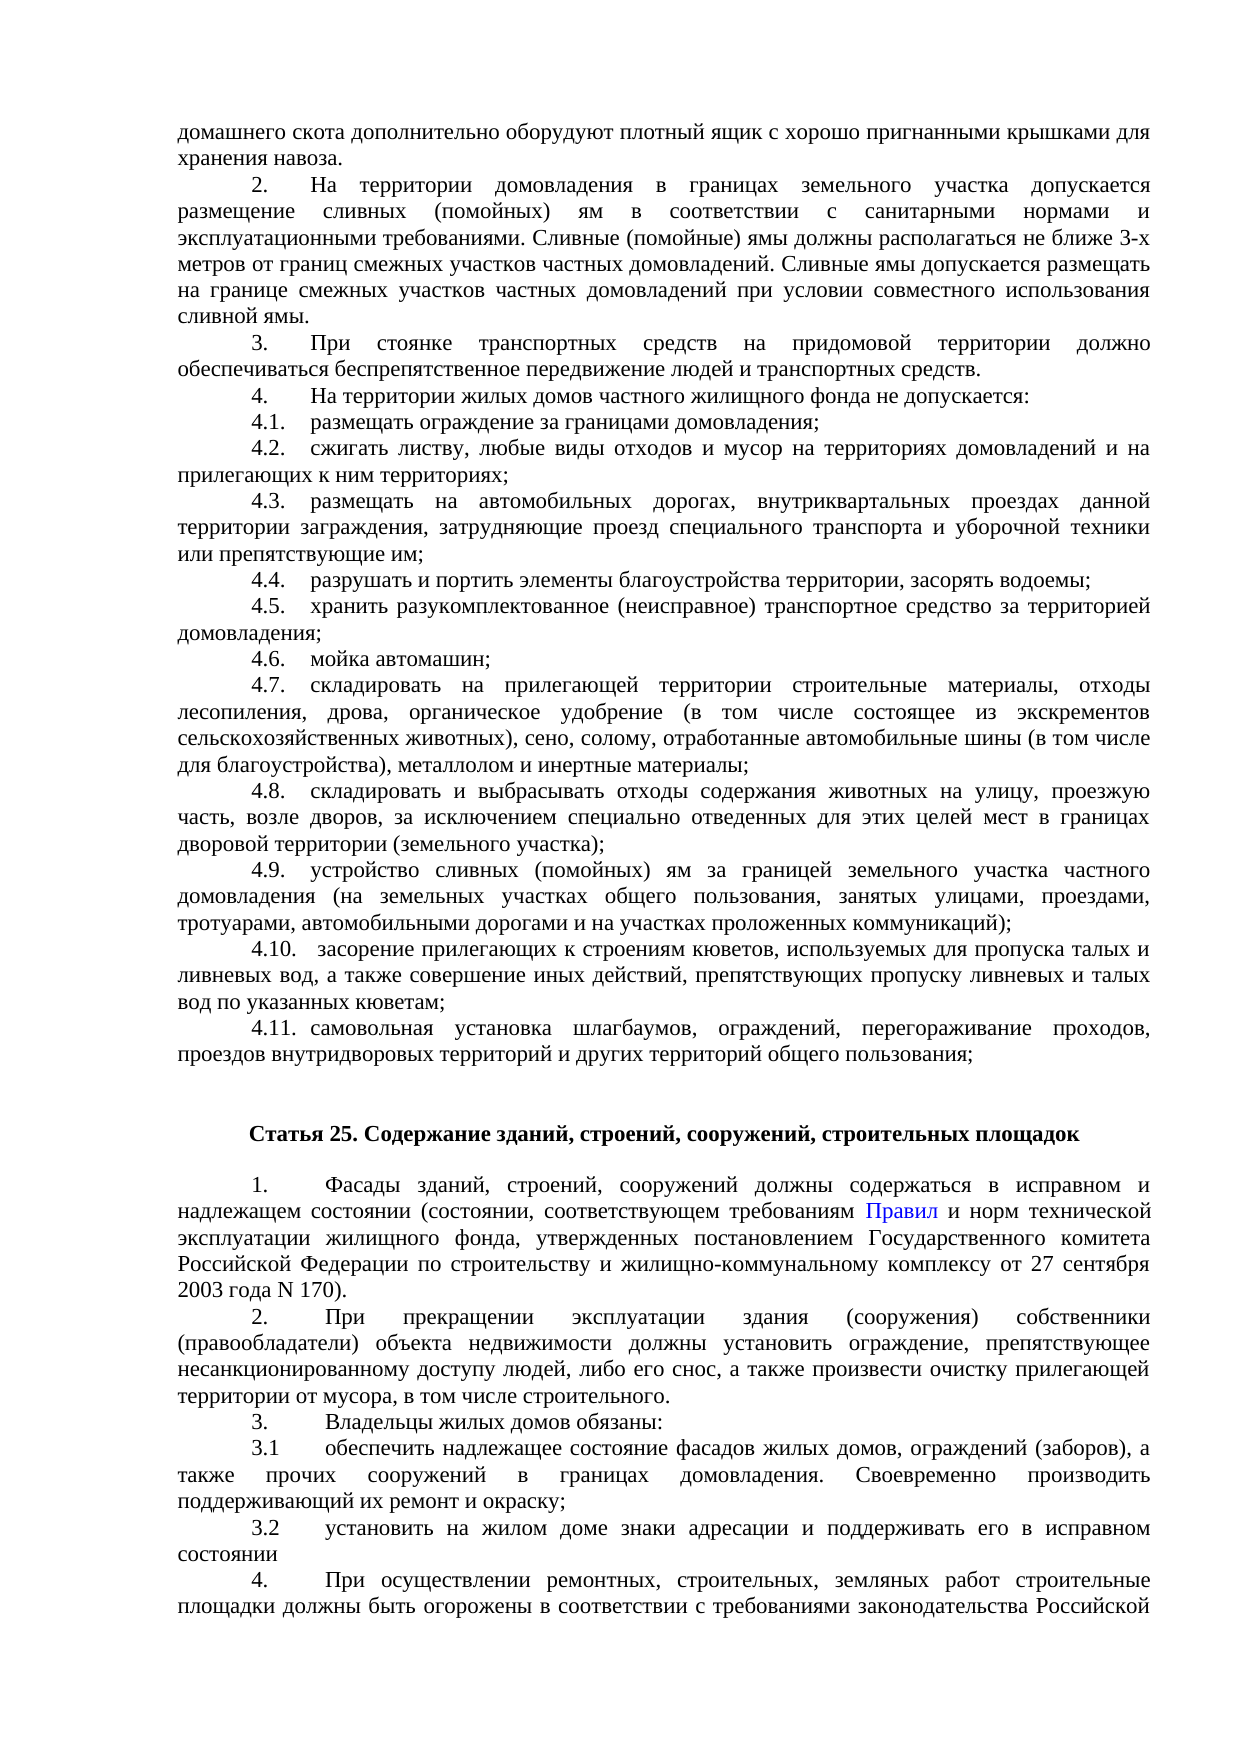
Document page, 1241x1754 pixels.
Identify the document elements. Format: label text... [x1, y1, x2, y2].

list размещать ограждение за границами домовладения; [177, 408, 1152, 434]
list На территории жилых домов частного жилищного фонда не допускается: [177, 382, 1152, 408]
list засорение прилегающих к строениям кюветов, используемых для пропуска талых и ливневых вод, а также совершение иных действий, препятствующих пропуску ливневых и талых вод по указанных кюветам; [177, 935, 1152, 1014]
list складировать на прилегающей территории строительные материалы, отходы лесопиления, дрова, органическое удобрение (в том числе состоящее из экскрементов сельскохозяйственных животных), сено, солому, отработанные автомобильные шины (в том числе для благоустройства), металлолом и инертные материалы; [177, 672, 1152, 777]
list самовольная установка шлагбаумов, ограждений, перегораживание проходов, проездов внутридворовых территорий и других территорий общего пользования; [177, 1014, 1152, 1067]
list складировать и выбрасывать отходы содержания животных на улицу, проезжую часть, возле дворов, за исключением специально отведенных для этих целей мест в границах дворовой территории (земельного участка); [177, 777, 1152, 856]
list устройство сливных (помойных) ям за границей земельного участка частного домовладения (на земельных участках общего пользования, занятых улицами, проездами, тротуарами, автомобильными дорогами и на участках проложенных коммуникаций); [177, 856, 1152, 935]
list Фасады зданий, строений, сооружений должны содержаться в исправном и надлежащем состоянии (состоянии, соответствующем требованиям Правил и норм технической эксплуатации жилищного фонда, утвержденных постановлением Государственного комитета Российской Федерации по строительству и жилищно-коммунальному комплексу от 27 сентября 2003 года N 170). [177, 1171, 1152, 1303]
list обеспечить надлежащее состояние фасадов жилых домов, ограждений (заборов), а также прочих сооружений в границах домовладения. Своевременно производить поддерживающий их ремонт и окраску; [177, 1434, 1152, 1513]
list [177, 118, 1152, 171]
list На территории домовладения в границах земельного участка допускается размещение сливных (помойных) ям в соответствии с санитарными нормами и эксплуатационными требованиями. Сливные (помойные) ямы должны располагаться не ближе 3-х метров от границ смежных участков частных домовладений. Сливные ямы допускается размещать на границе смежных участков частных домовладений при условии совместного использования сливной ямы. [177, 171, 1152, 329]
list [177, 1566, 1152, 1619]
list хранить разукомплектованное (неисправное) транспортное средство за территорией домовладения; [177, 592, 1152, 645]
list При стоянке транспортных средств на придомовой территории должно обеспечиваться беспрепятственное передвижение людей и транспортных средств. [177, 329, 1152, 382]
subtitle Статья 25. Содержание зданий, строений, сооружений, строительных площадок [177, 1120, 1152, 1146]
list мойка автомашин; [177, 645, 1152, 672]
list разрушать и портить элементы благоустройства территории, засорять водоемы; [177, 566, 1152, 592]
list Владельцы жилых домов обязаны: [177, 1408, 1152, 1434]
list размещать на автомобильных дорогах, внутриквартальных проездах данной территории заграждения, затрудняющие проезд специального транспорта и уборочной техники или препятствующие им; [177, 487, 1152, 566]
list установить на жилом доме знаки адресации и поддерживать его в исправном состоянии [177, 1513, 1152, 1566]
list При прекращении эксплуатации здания (сооружения) собственники (правообладатели) объекта недвижимости должны установить ограждение, препятствующее несанкционированному доступу людей, либо его снос, а также произвести очистку прилегающей территории от мусора, в том числе строительного. [177, 1303, 1152, 1408]
list сжигать листву, любые виды отходов и мусор на территориях домовладений и на прилегающих к ним территориях; [177, 434, 1152, 487]
